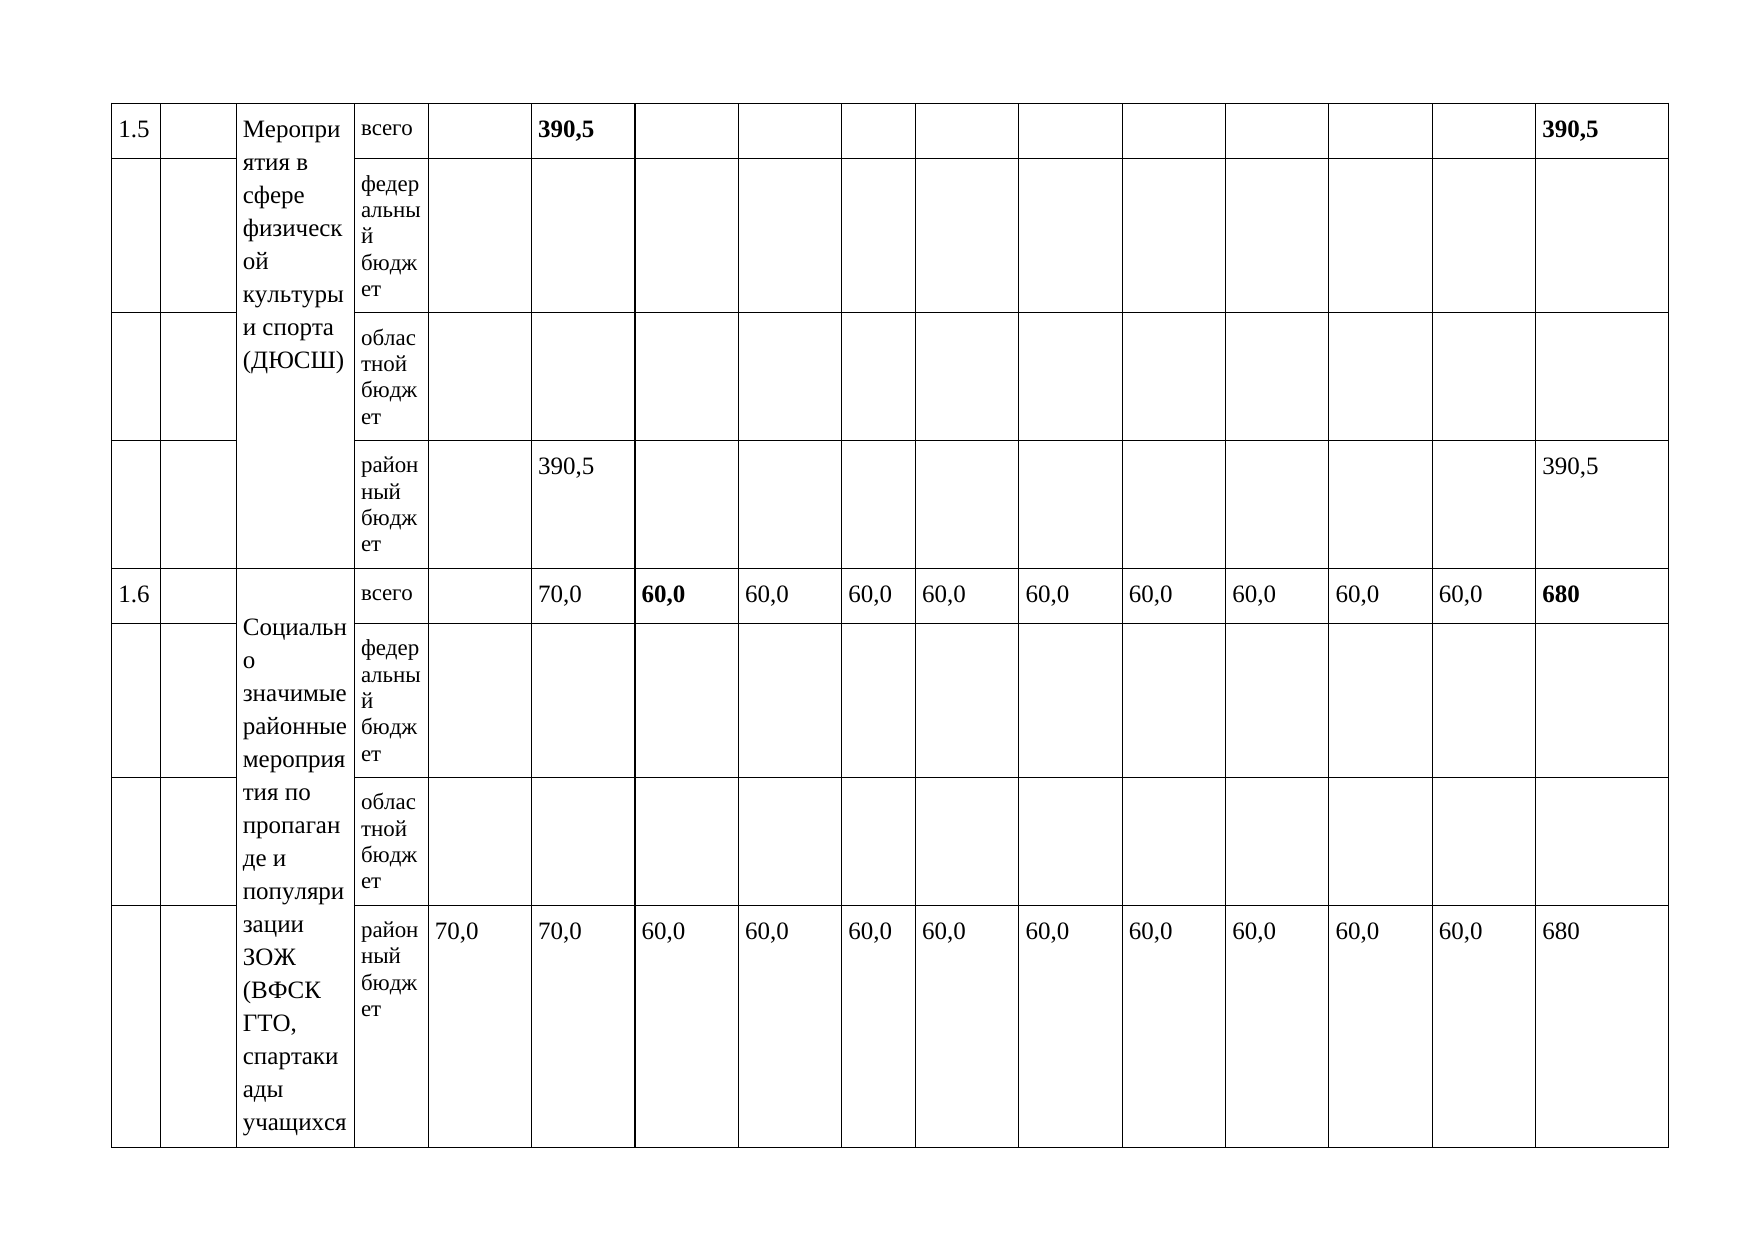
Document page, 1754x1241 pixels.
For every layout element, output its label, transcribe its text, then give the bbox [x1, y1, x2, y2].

table_cell [916, 778, 1018, 904]
table_cell [739, 778, 841, 904]
table_cell [842, 624, 915, 777]
table_cell 60,0 [1329, 569, 1432, 623]
table_cell [1536, 624, 1668, 777]
table_cell федеральный бюджет [355, 159, 428, 312]
table_cell 60,0 [1019, 569, 1122, 623]
table_cell 60,0 [842, 569, 915, 623]
table_cell [112, 906, 160, 1147]
table_cell областной бюджет [355, 313, 428, 440]
table_cell [1123, 104, 1225, 158]
table_cell [1226, 159, 1328, 312]
table_cell [739, 441, 841, 567]
table_cell [1019, 159, 1122, 312]
table_cell 60,0 [916, 569, 1018, 623]
table_cell [1226, 104, 1328, 158]
table_cell федеральный бюджет [355, 624, 428, 777]
table_cell [739, 313, 841, 440]
table_cell [1019, 778, 1122, 904]
table_cell 680 [1536, 569, 1668, 623]
table_cell всего [355, 104, 428, 158]
table_cell 60,0 [1433, 569, 1535, 623]
table_cell 60,0 [916, 906, 1018, 1147]
table_cell 60,0 [1433, 906, 1535, 1147]
table_cell [112, 313, 160, 440]
table_cell 60,0 [636, 906, 738, 1147]
table_cell [1226, 778, 1328, 904]
table_cell [112, 441, 160, 567]
table_cell 60,0 [1019, 906, 1122, 1147]
table_cell [161, 159, 236, 312]
table_cell [842, 778, 915, 904]
table_cell 60,0 [842, 906, 915, 1147]
table_cell [112, 159, 160, 312]
table_cell [1019, 313, 1122, 440]
table_cell [916, 104, 1018, 158]
table_cell [161, 569, 236, 623]
table_cell [916, 441, 1018, 567]
table_cell [636, 624, 738, 777]
table_cell 1.6 [112, 569, 160, 623]
table_cell [429, 569, 531, 623]
table_cell [161, 441, 236, 567]
table_cell [112, 624, 160, 777]
table_cell [1329, 313, 1432, 440]
table_cell областной бюджет [355, 778, 428, 904]
table_cell [1329, 624, 1432, 777]
table_cell 70,0 [532, 569, 634, 623]
table_cell [636, 313, 738, 440]
table_cell [1329, 778, 1432, 904]
table_cell [532, 159, 634, 312]
table_cell [1123, 441, 1225, 567]
table_cell [429, 624, 531, 777]
table_cell [842, 313, 915, 440]
table_cell 680 [1536, 906, 1668, 1147]
table_cell [636, 104, 738, 158]
table_cell [1329, 159, 1432, 312]
table_cell 1.5 [112, 104, 160, 158]
table_cell [842, 159, 915, 312]
table_cell [1019, 441, 1122, 567]
table_cell 60,0 [739, 906, 841, 1147]
table_cell 390,5 [1536, 104, 1668, 158]
table_cell [429, 159, 531, 312]
table_cell 60,0 [636, 569, 738, 623]
table_cell [532, 313, 634, 440]
table_cell районный бюджет [355, 441, 428, 567]
table_cell 70,0 [532, 906, 634, 1147]
table_cell [112, 778, 160, 904]
table_cell [161, 104, 236, 158]
table_cell районный бюджет [355, 906, 428, 1147]
table_cell [161, 313, 236, 440]
table_cell [636, 441, 738, 567]
table_cell [916, 624, 1018, 777]
table_cell [1019, 624, 1122, 777]
table_cell [161, 906, 236, 1147]
table_cell 60,0 [1123, 569, 1225, 623]
table_cell [532, 778, 634, 904]
table_cell 390,5 [532, 104, 634, 158]
table_cell 60,0 [1329, 906, 1432, 1147]
table_cell всего [355, 569, 428, 623]
table_cell [1433, 104, 1535, 158]
table_cell [842, 441, 915, 567]
table_cell [1123, 159, 1225, 312]
table_cell [842, 104, 915, 158]
table_cell [1123, 313, 1225, 440]
table_cell [1433, 778, 1535, 904]
table_cell [532, 624, 634, 777]
table_cell Социально значимые районные мероприятия по пропаганде и популяризации ЗОЖ (ВФСК ГТО, спартакиады учащихся, фестивали, турслеты, конкурсы и тд.) [237, 569, 354, 1147]
table_cell [739, 159, 841, 312]
table_cell 60,0 [739, 569, 841, 623]
table_cell [739, 104, 841, 158]
table_cell [429, 313, 531, 440]
table_cell [1433, 159, 1535, 312]
table_cell [1536, 313, 1668, 440]
table_cell [1536, 778, 1668, 904]
table_cell [1226, 313, 1328, 440]
table_cell [1019, 104, 1122, 158]
table_cell [916, 159, 1018, 312]
table_cell [1433, 624, 1535, 777]
table_cell [161, 624, 236, 777]
table_cell 70,0 [429, 906, 531, 1147]
table_cell [916, 313, 1018, 440]
table_cell [636, 778, 738, 904]
table_cell 390,5 [532, 441, 634, 567]
table_cell [429, 441, 531, 567]
table_cell 390,5 [1536, 441, 1668, 567]
table_cell [1226, 441, 1328, 567]
table_cell [1123, 778, 1225, 904]
table_cell 60,0 [1123, 906, 1225, 1147]
table_cell [1433, 441, 1535, 567]
table_cell Мероприятия в сфере физической культуры и спорта (ДЮСШ) [237, 104, 354, 567]
table_cell [1329, 104, 1432, 158]
table_cell [1536, 159, 1668, 312]
table_cell [429, 104, 531, 158]
table_cell [1226, 624, 1328, 777]
table_cell [161, 778, 236, 904]
table_cell [1329, 441, 1432, 567]
table_cell [429, 778, 531, 904]
table_cell 60,0 [1226, 569, 1328, 623]
table_cell 60,0 [1226, 906, 1328, 1147]
table_cell [1123, 624, 1225, 777]
table_cell [1433, 313, 1535, 440]
table_cell [739, 624, 841, 777]
table_cell [636, 159, 738, 312]
